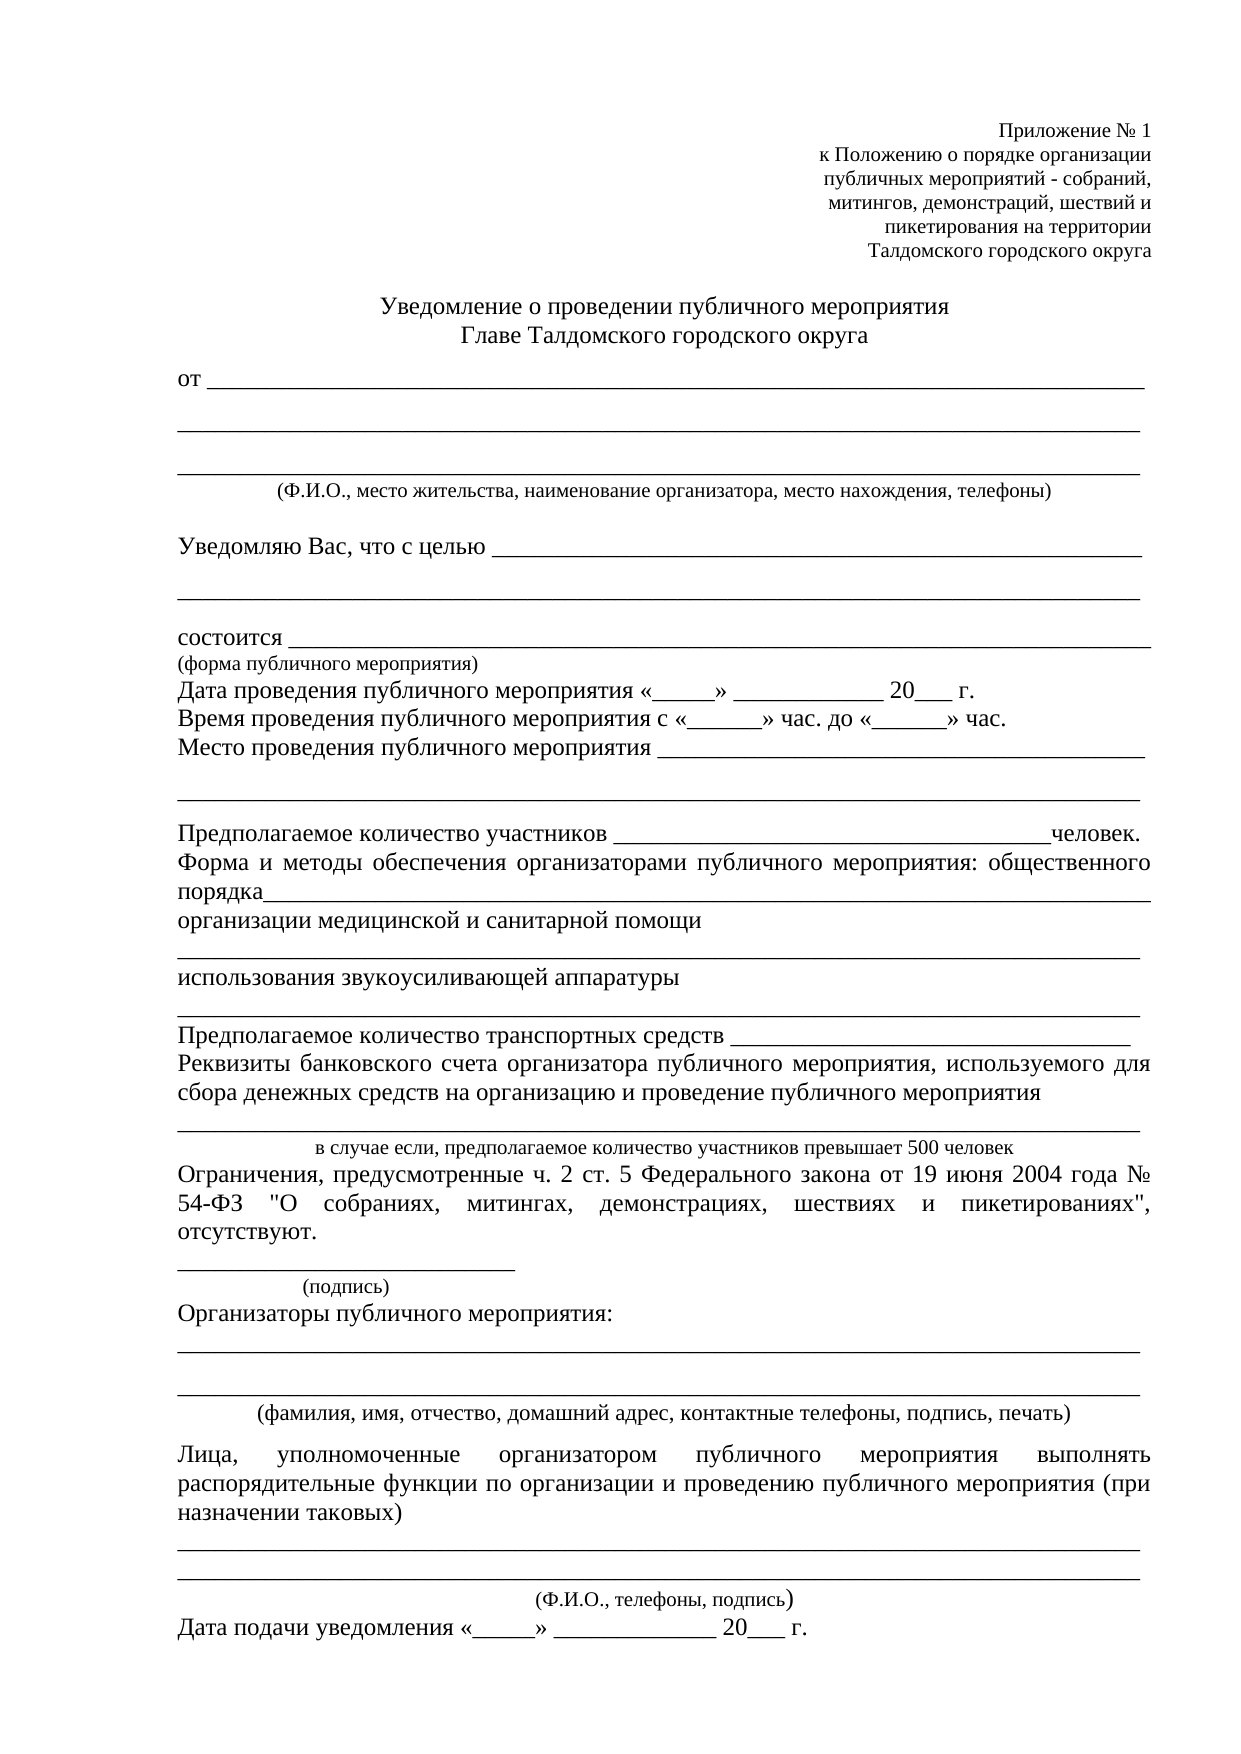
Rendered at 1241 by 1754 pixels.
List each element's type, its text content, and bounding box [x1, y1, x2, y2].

text _____________________________________________________________________________ [177, 449, 1152, 478]
text _____________________________________________________________________________ [177, 1370, 1152, 1398]
text использования звукоусиливающей аппаратуры [177, 962, 1152, 991]
text Организаторы публичного мероприятия: _____________________________________________________________________________ [177, 1298, 1152, 1355]
text публичных мероприятий - собраний, [177, 166, 1152, 190]
text _____________________________________________________________________________ [177, 1526, 1152, 1554]
text Приложение № 1 [177, 118, 1152, 142]
text (фамилия, имя, отчество, домашний адрес, контактные телефоны, подпись, печать) [177, 1398, 1152, 1425]
text Лица, уполномоченные организатором публичного мероприятия выполнять распорядительные функции по организации и проведению публичного мероприятия (при назначении таковых) [177, 1439, 1152, 1526]
text Реквизиты банковского счета организатора публичного мероприятия, используемого для сбора денежных средств на организацию и проведение публичного мероприятия [177, 1048, 1152, 1106]
text Дата подачи уведомления «_____» _____________ 20___ г. [177, 1612, 1152, 1641]
text _____________________________________________________________________________ [177, 406, 1152, 435]
text к Положению о порядке организации [177, 142, 1152, 166]
text Дата проведения публичного мероприятия «_____» ____________ 20___ г. [177, 675, 1152, 703]
text _____________________________________________________________________________ [177, 775, 1152, 804]
text Главе Талдомского городского округа [177, 320, 1152, 349]
text (Ф.И.О., место жительства, наименование организатора, место нахождения, телефоны) [177, 478, 1152, 502]
text Место проведения публичного мероприятия _______________________________________ [177, 732, 1152, 761]
text Уведомление о проведении публичного мероприятия [177, 291, 1152, 320]
text митингов, демонстраций, шествий и [177, 190, 1152, 214]
text _____________________________________________________________________________ [177, 991, 1152, 1020]
text (подпись) [177, 1274, 1152, 1298]
text Предполагаемое количество транспортных средств ________________________________ [177, 1020, 1152, 1048]
text _____________________________________________________________________________ [177, 1106, 1152, 1135]
text Время проведения публичного мероприятия с «______» час. до «______» час. [177, 703, 1152, 732]
text (Ф.И.О., телефоны, подпись) [177, 1583, 1152, 1612]
text организации медицинской и санитарной помощи _____________________________________________________________________________ [177, 905, 1152, 962]
text _____________________________________________________________________________ [177, 1554, 1152, 1583]
text от ___________________________________________________________________________ [177, 363, 1152, 392]
text Талдомского городского округа [177, 238, 1152, 262]
text состоится _____________________________________________________________________ (форма публичного мероприятия) [177, 622, 1152, 675]
text _____________________________________________________________________________ [177, 574, 1152, 603]
text Предполагаемое количество участников ___________________________________человек. [177, 818, 1152, 847]
text Уведомляю Вас, что с целью ____________________________________________________ [177, 531, 1152, 560]
text пикетирования на территории [177, 214, 1152, 238]
text ___________________________ [177, 1245, 1152, 1274]
text Форма и методы обеспечения организаторами публичного мероприятия: общественного порядка_______________________________________________________________________ [177, 847, 1152, 905]
text Ограничения, предусмотренные ч. 2 ст. 5 Федерального закона от 19 июня 2004 года № 54-ФЗ "О собраниях, митингах, демонстрациях, шествиях и пикетированиях", отсутствуют. [177, 1159, 1152, 1245]
text в случае если, предполагаемое количество участников превышает 500 человек [177, 1135, 1152, 1159]
